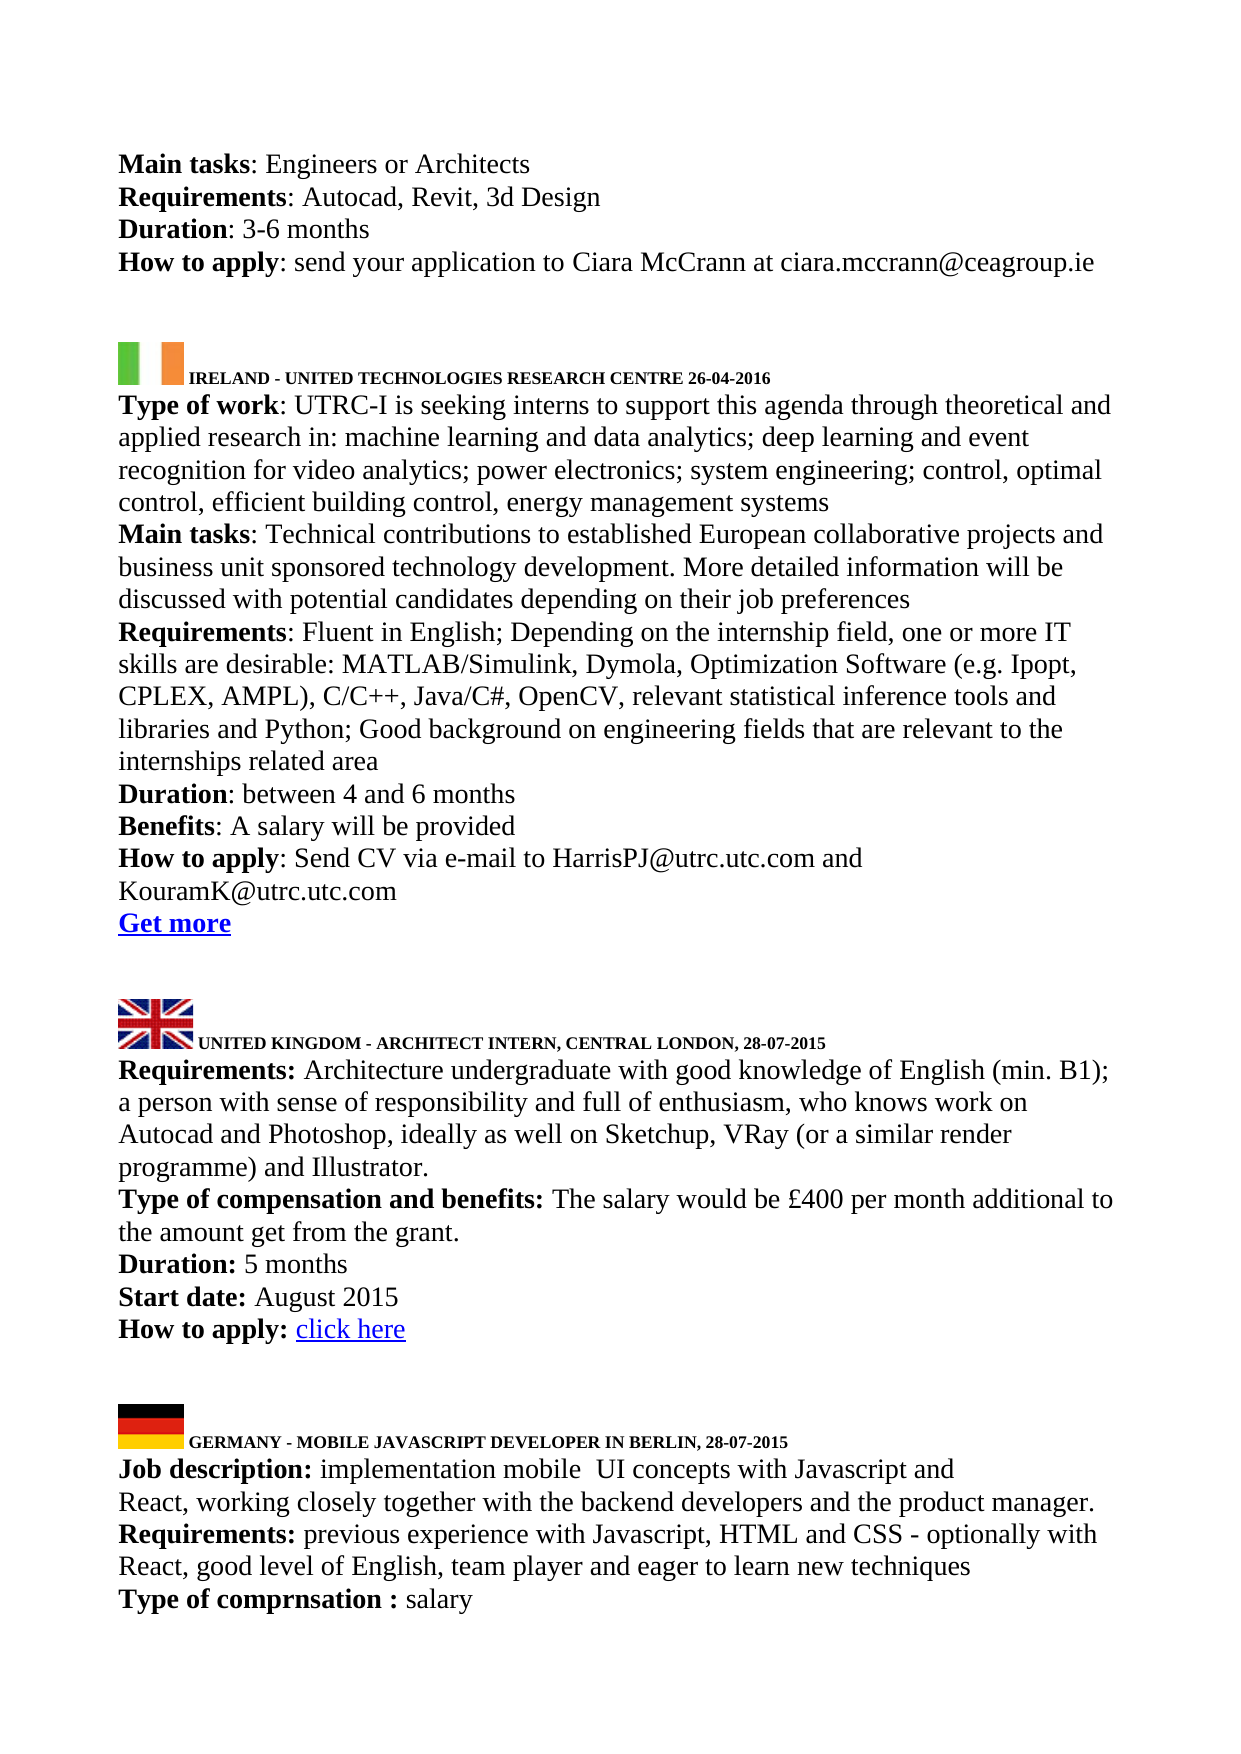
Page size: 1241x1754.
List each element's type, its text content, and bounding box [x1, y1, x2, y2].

text IRELAND - UNITED TECHNOLOGIES RESEARCH CENTRE 26-04-2016 [118, 342, 1122, 388]
picture [118, 1404, 184, 1449]
picture [118, 999, 194, 1049]
text Main tasks: Engineers or Architects Requirements: Autocad, Revit, 3d Design Duration: 3-6 months How to apply: send your application to Ciara McCrann at ciara.mccrann@ceagroup.ie [118, 148, 1122, 342]
text GERMANY - MOBILE JAVASCRIPT DEVELOPER IN BERLIN, 28-07-2015 [118, 1405, 1122, 1452]
text UNITED KINGDOM - ARCHITECT INTERN, CENTRAL LONDON, 28-07-2015 [118, 999, 1122, 1053]
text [118, 1452, 1122, 1614]
picture [118, 342, 184, 385]
text Requirements: Architecture undergraduate with good knowledge of English (min. B1); a person with sense of responsibility and full of enthusiasm, who knows work on Autocad and Photoshop, ideally as well on Sketchup, VRay (or a similar render programme) and Illustrator. Type of compensation and benefits: The salary would be £400 per month additional to the amount get from the grant. Duration: 5 months Start date: August 2015 How to apply: click here [118, 1053, 1122, 1405]
text Type of work: UTRC-I is seeking interns to support this agenda through theoretical and applied research in: machine learning and data analytics; deep learning and event recognition for video analytics; power electronics; system engineering; control, optimal control, efficient building control, energy management systems Main tasks: Technical contributions to established European collaborative projects and business unit sponsored technology development. More detailed information will be discussed with potential candidates depending on their job preferences Requirements: Fluent in English; Depending on the internship field, one or more IT skills are desirable: MATLAB/Simulink, Dymola, Optimization Software (e.g. Ipopt, CPLEX, AMPL), C/C++, Java/C#, OpenCV, relevant statistical inference tools and libraries and Python; Good background on engineering fields that are relevant to the internships related area Duration: between 4 and 6 months Benefits: A salary will be provided How to apply: Send CV via e-mail to HarrisPJ@utrc.utc.com and KouramK@utrc.utc.com Get more [118, 388, 1122, 939]
